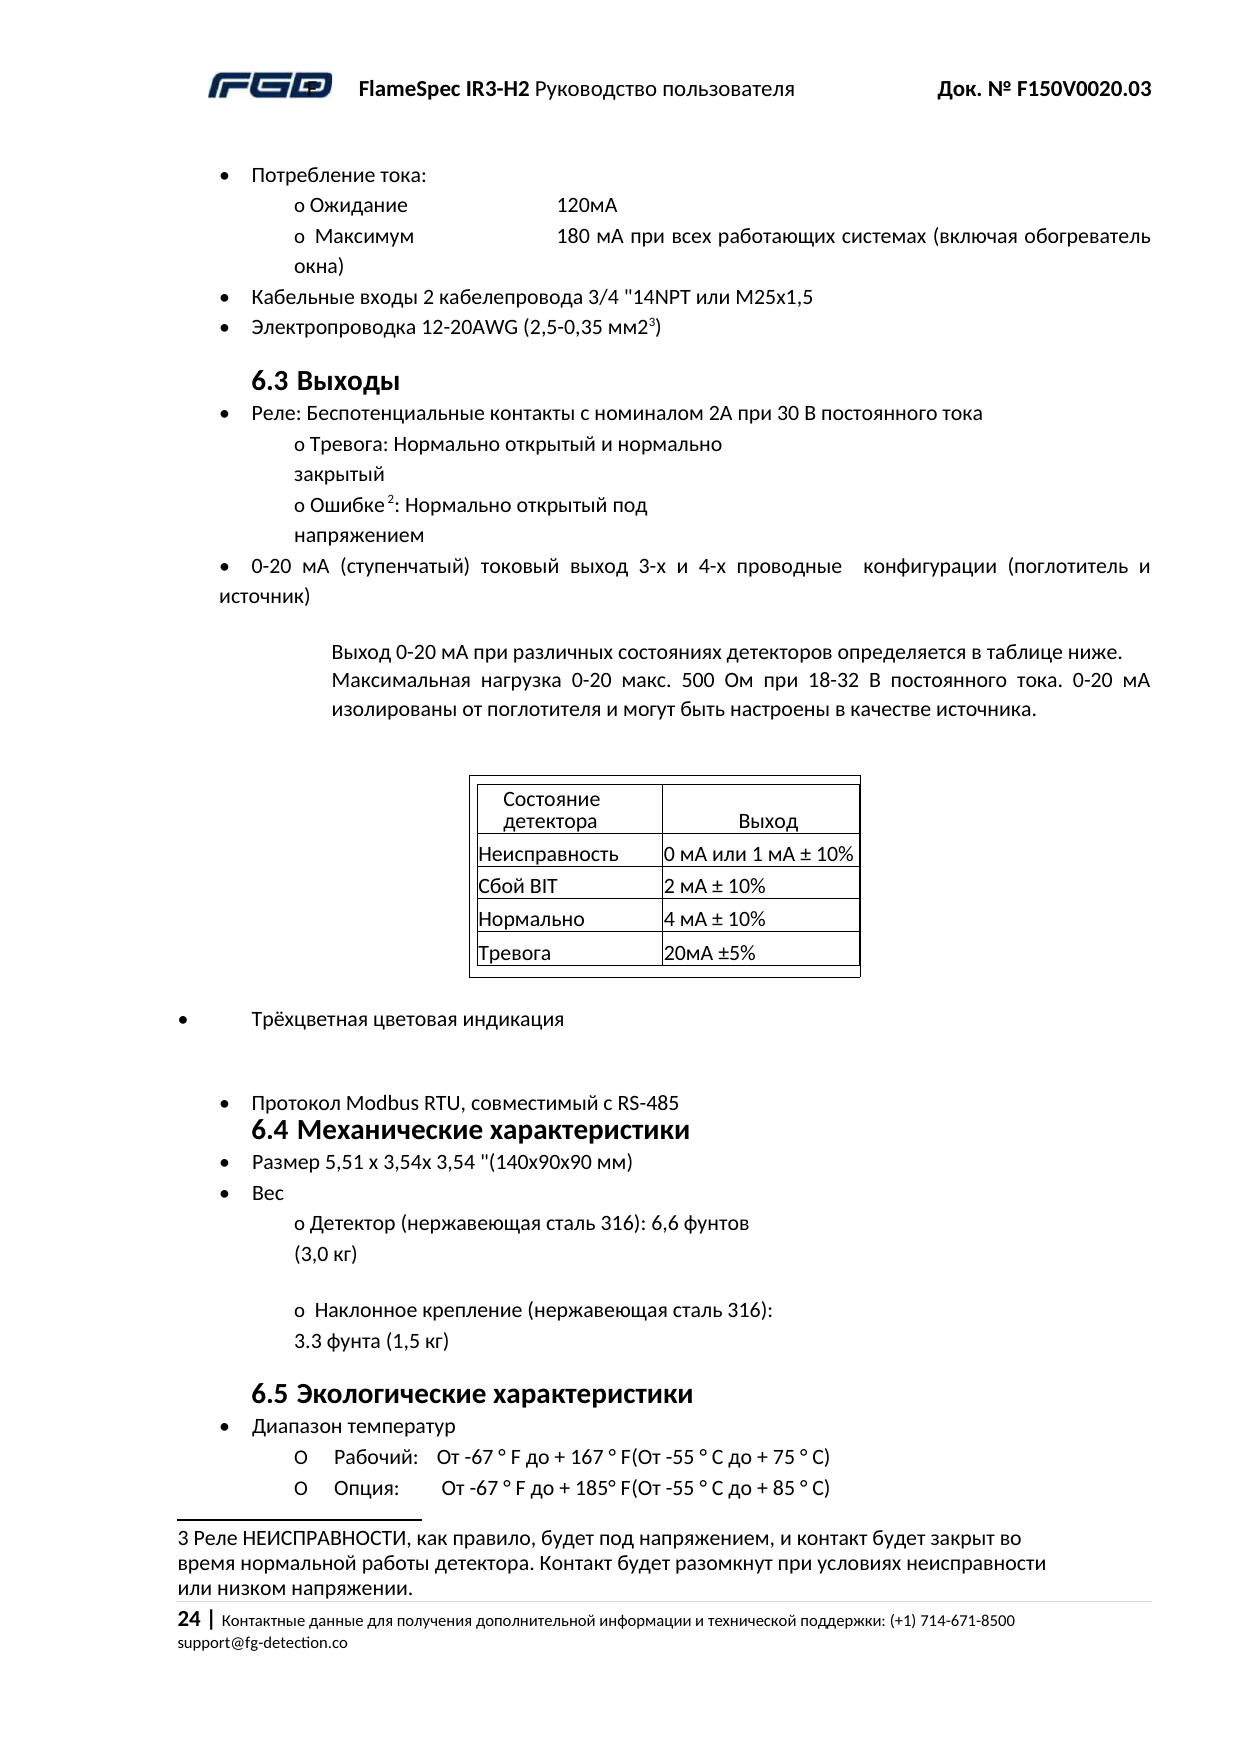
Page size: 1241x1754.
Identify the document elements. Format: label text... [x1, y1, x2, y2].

list 0-20 мА (ступенчатый) токовый выход 3-х и 4-х проводные конфигурации (поглотитель и источник) [219, 549, 1152, 610]
list Экологические характеристики [251, 1380, 1152, 1409]
table_cell 0 мА или 1 мА ± 10% [663, 834, 859, 866]
list Кабельные входы 2 кабелепровода 3/4 "14NPT или M25x1,5 [219, 280, 1152, 310]
table_cell Тревога [478, 932, 662, 964]
list Вес [219, 1176, 1152, 1206]
table_cell Сбой BIT [478, 867, 662, 898]
text Выход 0-20 мА при различных состояниях детекторов определяется в таблице ниже. [331, 636, 1152, 665]
list Механические характеристики [251, 1116, 1152, 1145]
text Максимальная нагрузка 0-20 макс. 500 Ом при 18-32 В постоянного тока. 0-20 мА изолированы от поглотителя и могут быть настроены в качестве источника. [331, 665, 1152, 722]
list Размер 5,51 x 3,54x 3,54 "(140x90x90 мм) [219, 1145, 1152, 1176]
text o Тревога: Нормально открытый и нормально закрытый [294, 427, 733, 488]
table_cell Нормально [478, 899, 662, 931]
list Реле: Беспотенциальные контакты с номиналом 2А при 30 В постоянного тока [219, 396, 1152, 427]
text O Рабочий: От -67 ° F до + 167 ° F (От -55 ° C до + 75 ° C) [294, 1440, 1152, 1471]
table_cell 20мА ±5% [663, 932, 859, 964]
text o Ошибке 2: Нормально открытый под напряжением [294, 488, 733, 549]
list Трёхцветная цветовая индикация [177, 775, 1152, 1032]
list Протокол Modbus RTU, совместимый с RS-485 [219, 1086, 1152, 1116]
table_cell 2 мА ± 10% [663, 867, 859, 898]
list Диапазон температур [219, 1409, 1152, 1440]
text o Ожидание 120мА [294, 188, 1152, 219]
text o Детектор (нержавеющая сталь 316): 6,6 фунтов (3,0 кг) [294, 1206, 774, 1267]
table_cell 4 мА ± 10% [663, 899, 859, 931]
picture [207, 71, 333, 99]
table_cell Неисправность [478, 834, 662, 866]
list Выходы [251, 367, 1152, 396]
list Потребление тока: [219, 158, 1152, 188]
text o Наклонное крепление (нержавеющая сталь 316): 3.3 фунта (1,5 кг) [294, 1293, 774, 1354]
text O Опция: От -67 ° F до + 185° F (От -55 ° C до + 85 ° C) [294, 1471, 1152, 1501]
text o Максимум 180 мА при всех работающих системах (включая обогреватель окна) [294, 219, 1152, 280]
table_header Выход [663, 785, 859, 833]
table_header Состояние детектора [478, 785, 662, 833]
list Электропроводка 12-20AWG (2,5-0,35 мм2) [219, 310, 1152, 341]
